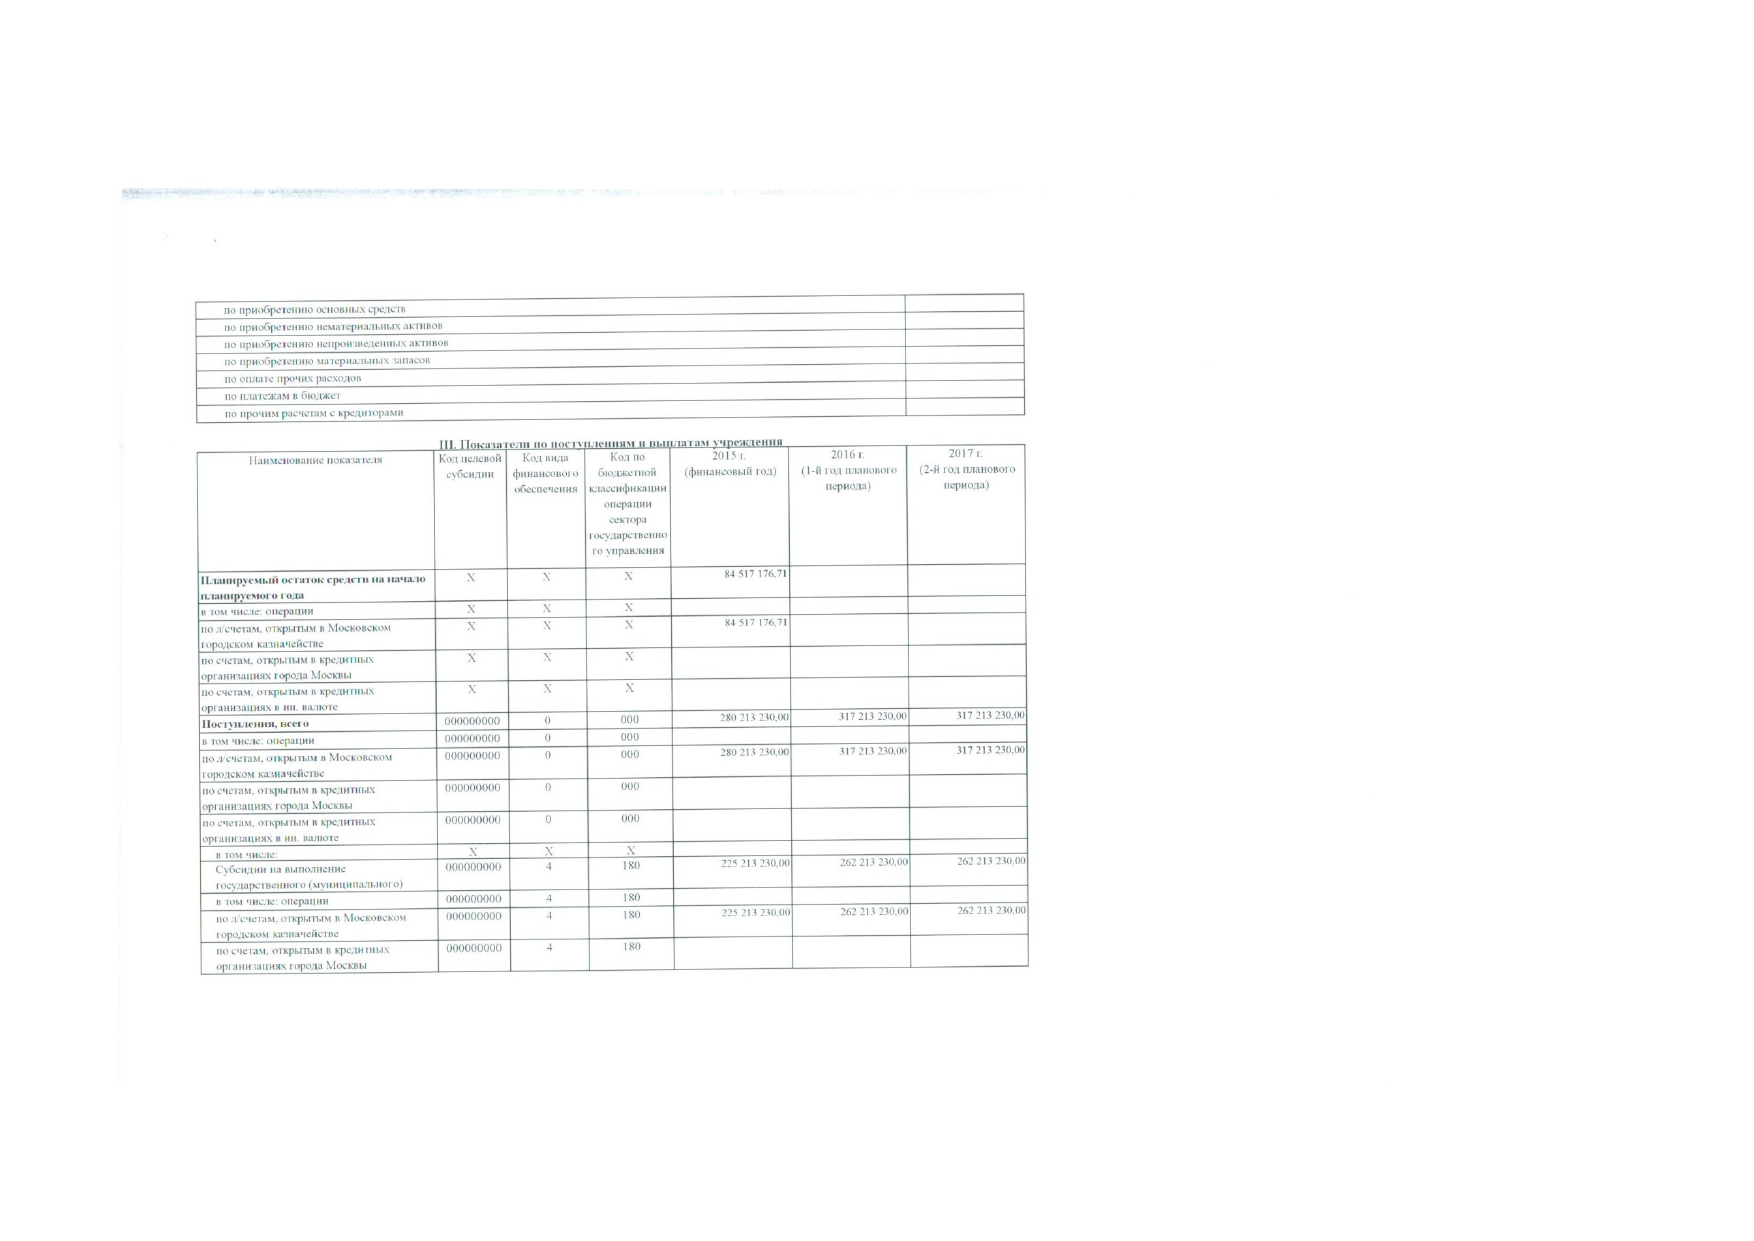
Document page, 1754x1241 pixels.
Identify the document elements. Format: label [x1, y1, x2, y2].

picture [118, 177, 1634, 1098]
